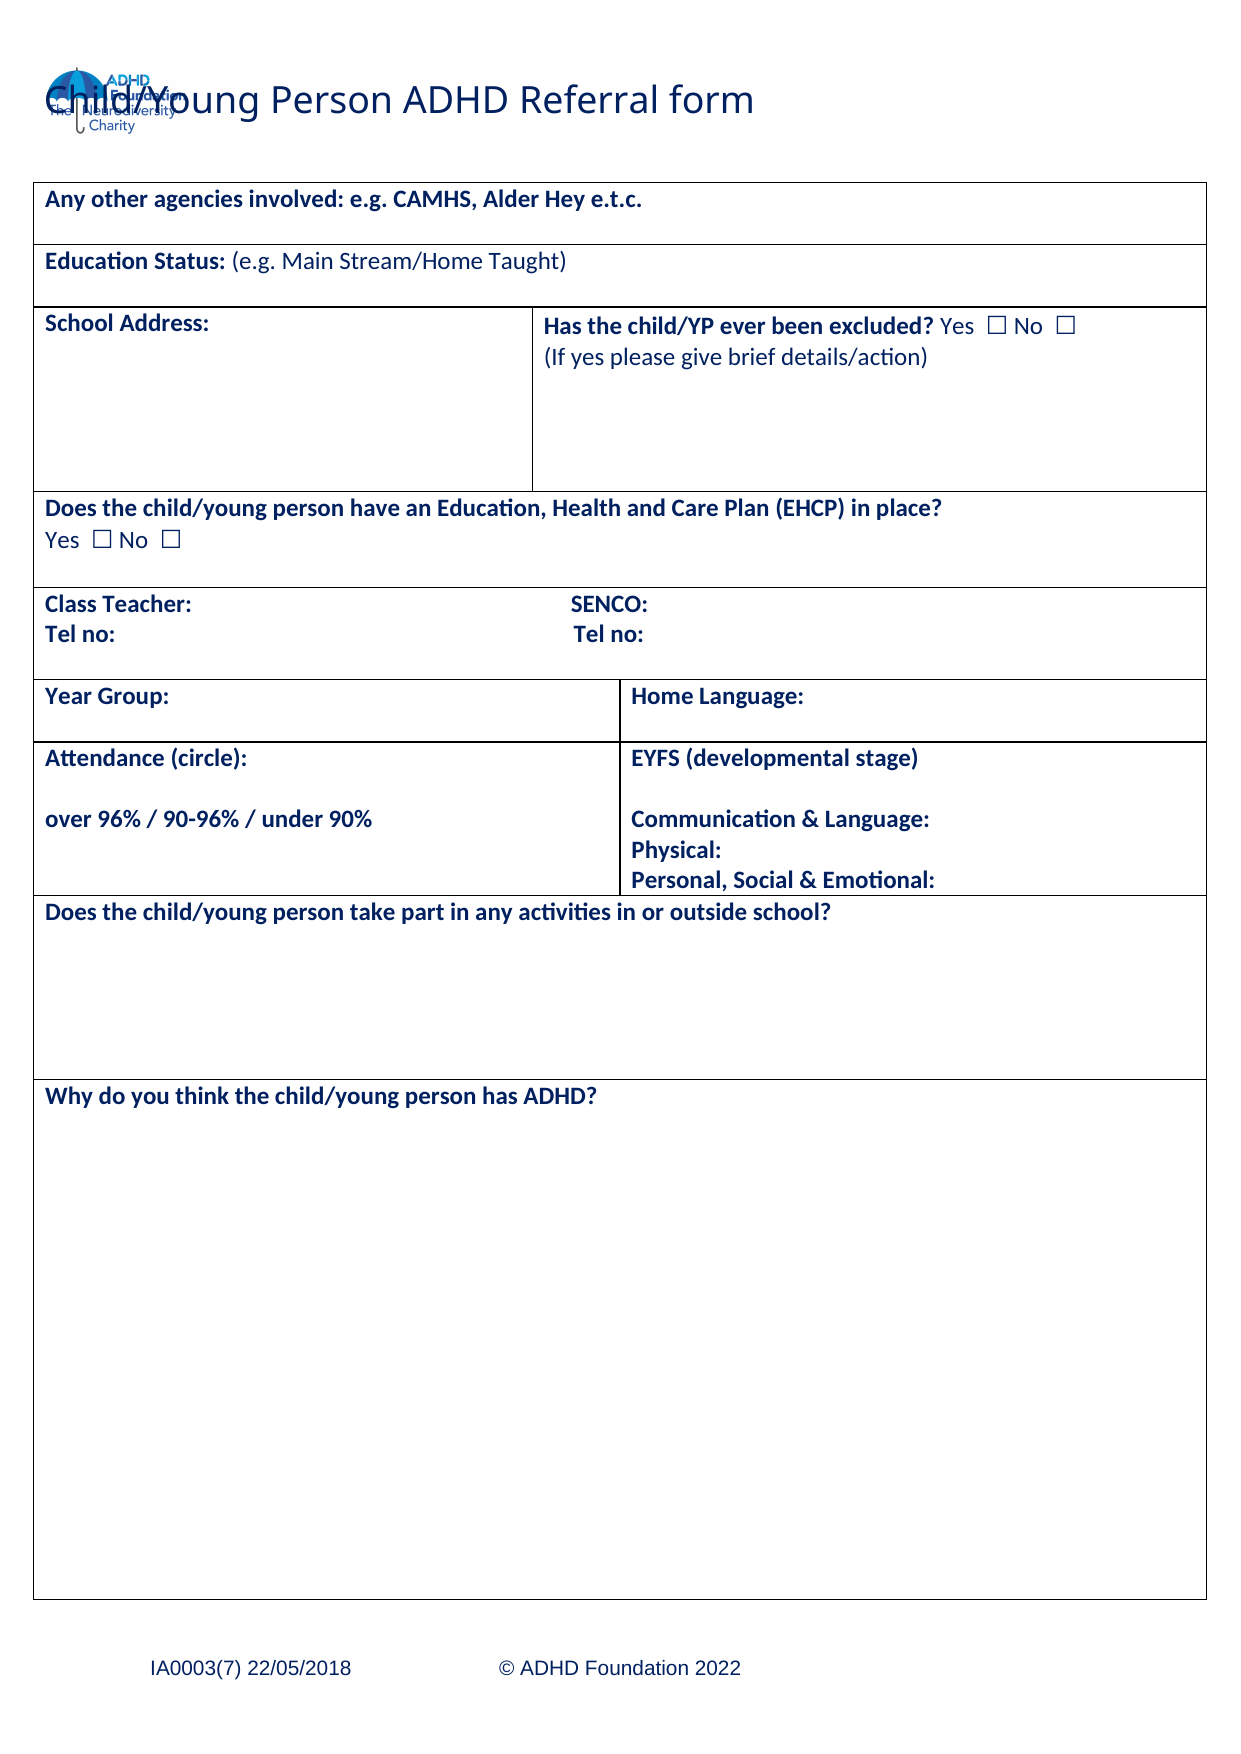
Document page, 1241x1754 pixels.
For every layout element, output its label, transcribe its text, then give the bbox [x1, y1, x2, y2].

picture [35, 56, 197, 145]
table_cell Why do you think the child/young person has ADHD? [34, 1080, 1206, 1599]
table_cell Year Group: [34, 680, 619, 741]
table_cell Attendance (circle): over 96% / 90-96% / under 90% [34, 743, 619, 895]
table_cell Class Teacher: SENCO: Tel no: Tel no: [34, 588, 1206, 679]
table_cell Home Language: [621, 680, 1206, 741]
table_cell Has the child/YP ever been excluded? Yes No (If yes please give brief details/action) [533, 308, 1206, 491]
table_cell School Address: [34, 308, 532, 491]
table_cell Education Status: (e.g. Main Stream/Home Taught) [34, 245, 1206, 306]
table_cell EYFS (developmental stage) Communication & Language: Physical: Personal, Social & Emotional: [621, 743, 1206, 895]
table_header Any other agencies involved: e.g. CAMHS, Alder Hey e.t.c. [34, 183, 1206, 244]
table_cell Does the child/young person have an Education, Health and Care Plan (EHCP) in place? Yes No [34, 492, 1206, 587]
table_cell Does the child/young person take part in any activities in or outside school? [34, 896, 1206, 1079]
